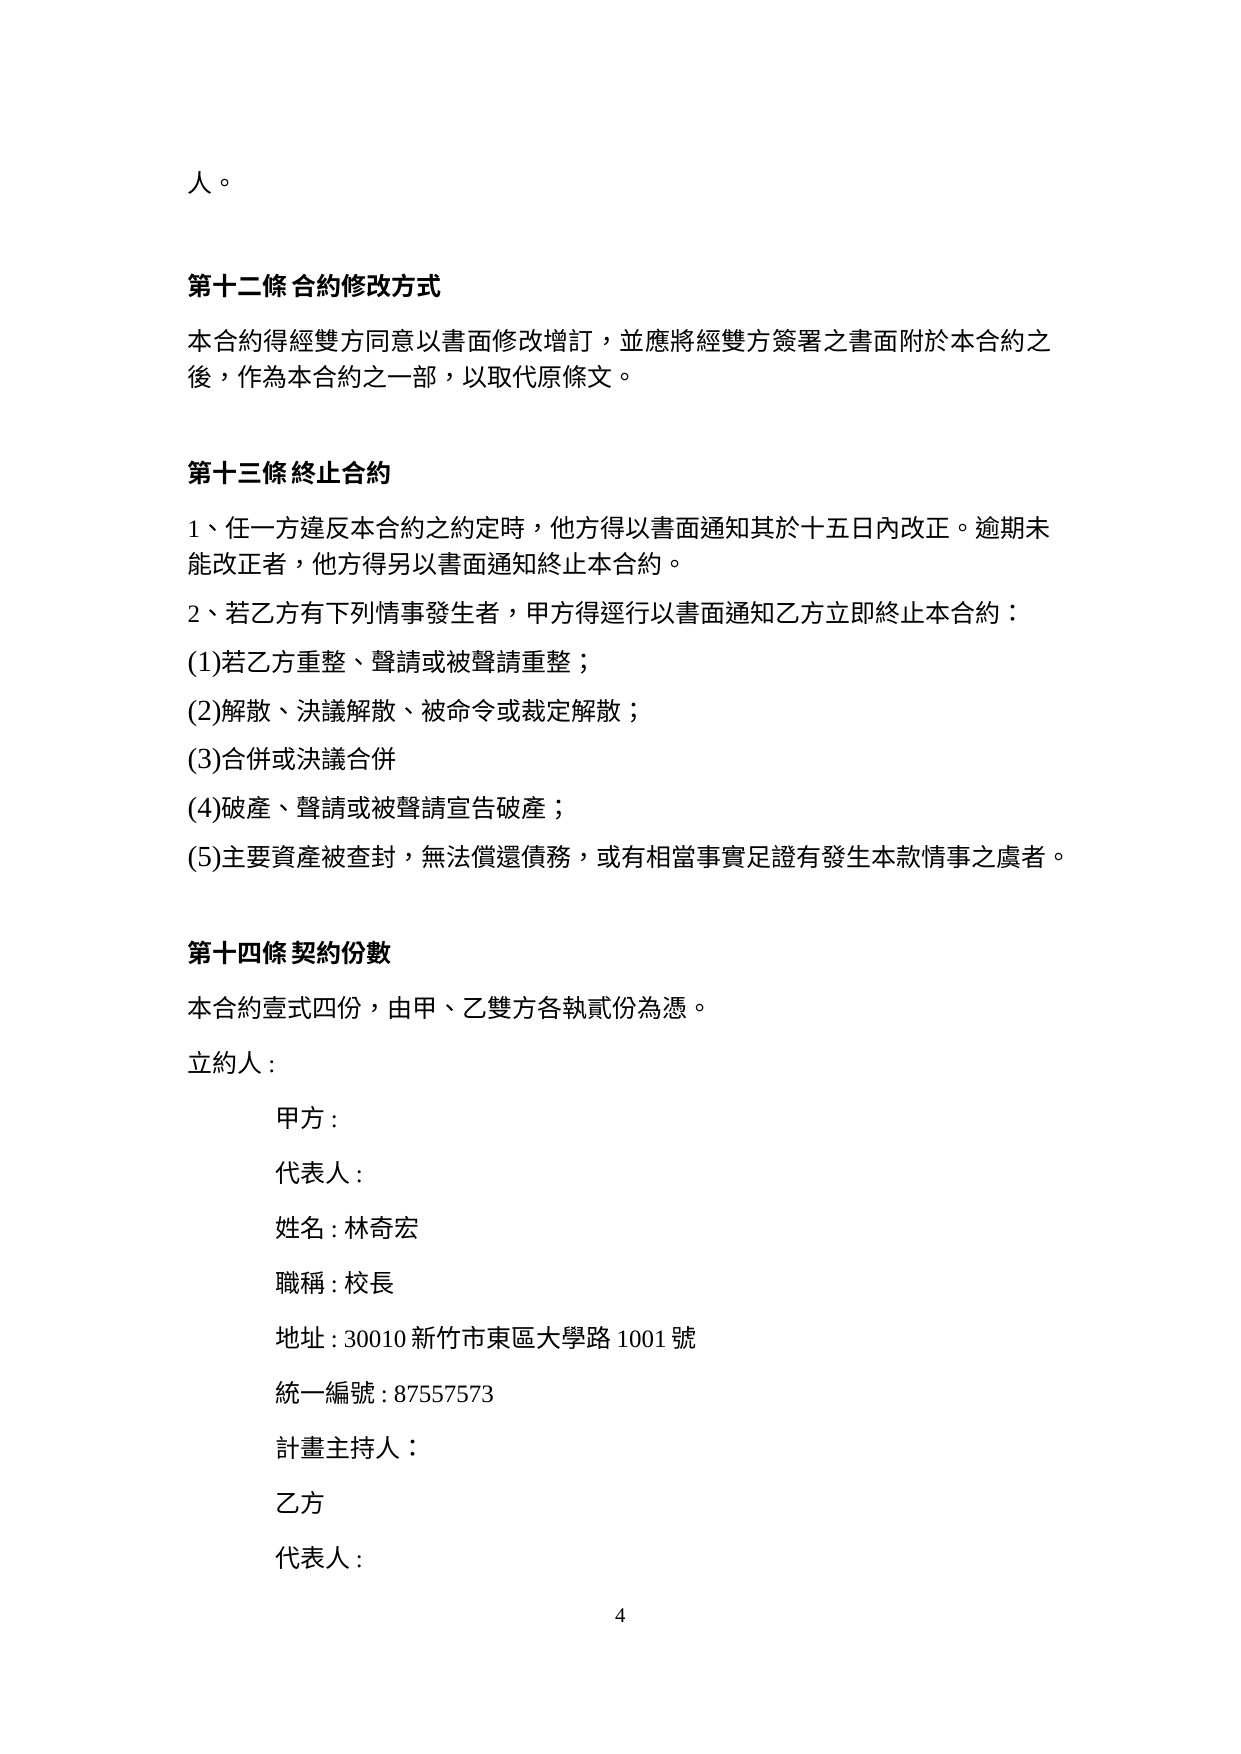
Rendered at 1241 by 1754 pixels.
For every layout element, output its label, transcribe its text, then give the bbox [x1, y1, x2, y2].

text 代表人 : [275, 1154, 1053, 1190]
text 甲方 : [275, 1099, 1053, 1135]
text 本合約壹式四份，由甲、乙雙方各執貳份為憑。 [187, 989, 1053, 1025]
text (1)若乙方重整、聲請或被聲請重整； [187, 642, 1053, 679]
text 姓名 : 林奇宏 [275, 1209, 1053, 1245]
text 計畫主持人： [275, 1429, 1053, 1465]
text (4)破產、聲請或被聲請宣告破產； [187, 789, 1053, 825]
text 統一編號 : 87557573 [275, 1374, 1053, 1410]
text 代表人 : [275, 1539, 1053, 1575]
text 地址 : 30010新竹市東區大學路1001號 [275, 1319, 1053, 1355]
text (3)合併或決議合併 [187, 740, 1053, 776]
list 合約修改方式 [187, 266, 1053, 302]
text 職稱 : 校長 [275, 1264, 1053, 1300]
text 2、若乙方有下列情事發生者，甲方得逕行以書面通知乙方立即終止本合約： [187, 594, 1053, 630]
list 契約份數 [187, 934, 1053, 970]
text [187, 164, 1053, 200]
text 1、任一方違反本合約之約定時，他方得以書面通知其於十五日內改正。逾期未能改正者，他方得另以書面通知終止本合約。 [187, 509, 1053, 581]
text 乙方 [275, 1484, 1053, 1520]
text (2)解散、決議解散、被命令或裁定解散； [187, 691, 1053, 727]
text 本合約得經雙方同意以書面修改增訂，並應將經雙方簽署之書面附於本合約之後，作為本合約之一部，以取代原條文。 [187, 321, 1053, 394]
text 立約人 : [187, 1044, 1053, 1080]
text (5)主要資產被查封，無法償還債務，或有相當事實足證有發生本款情事之虞者。 [187, 837, 1053, 874]
list 終止合約 [187, 454, 1053, 490]
